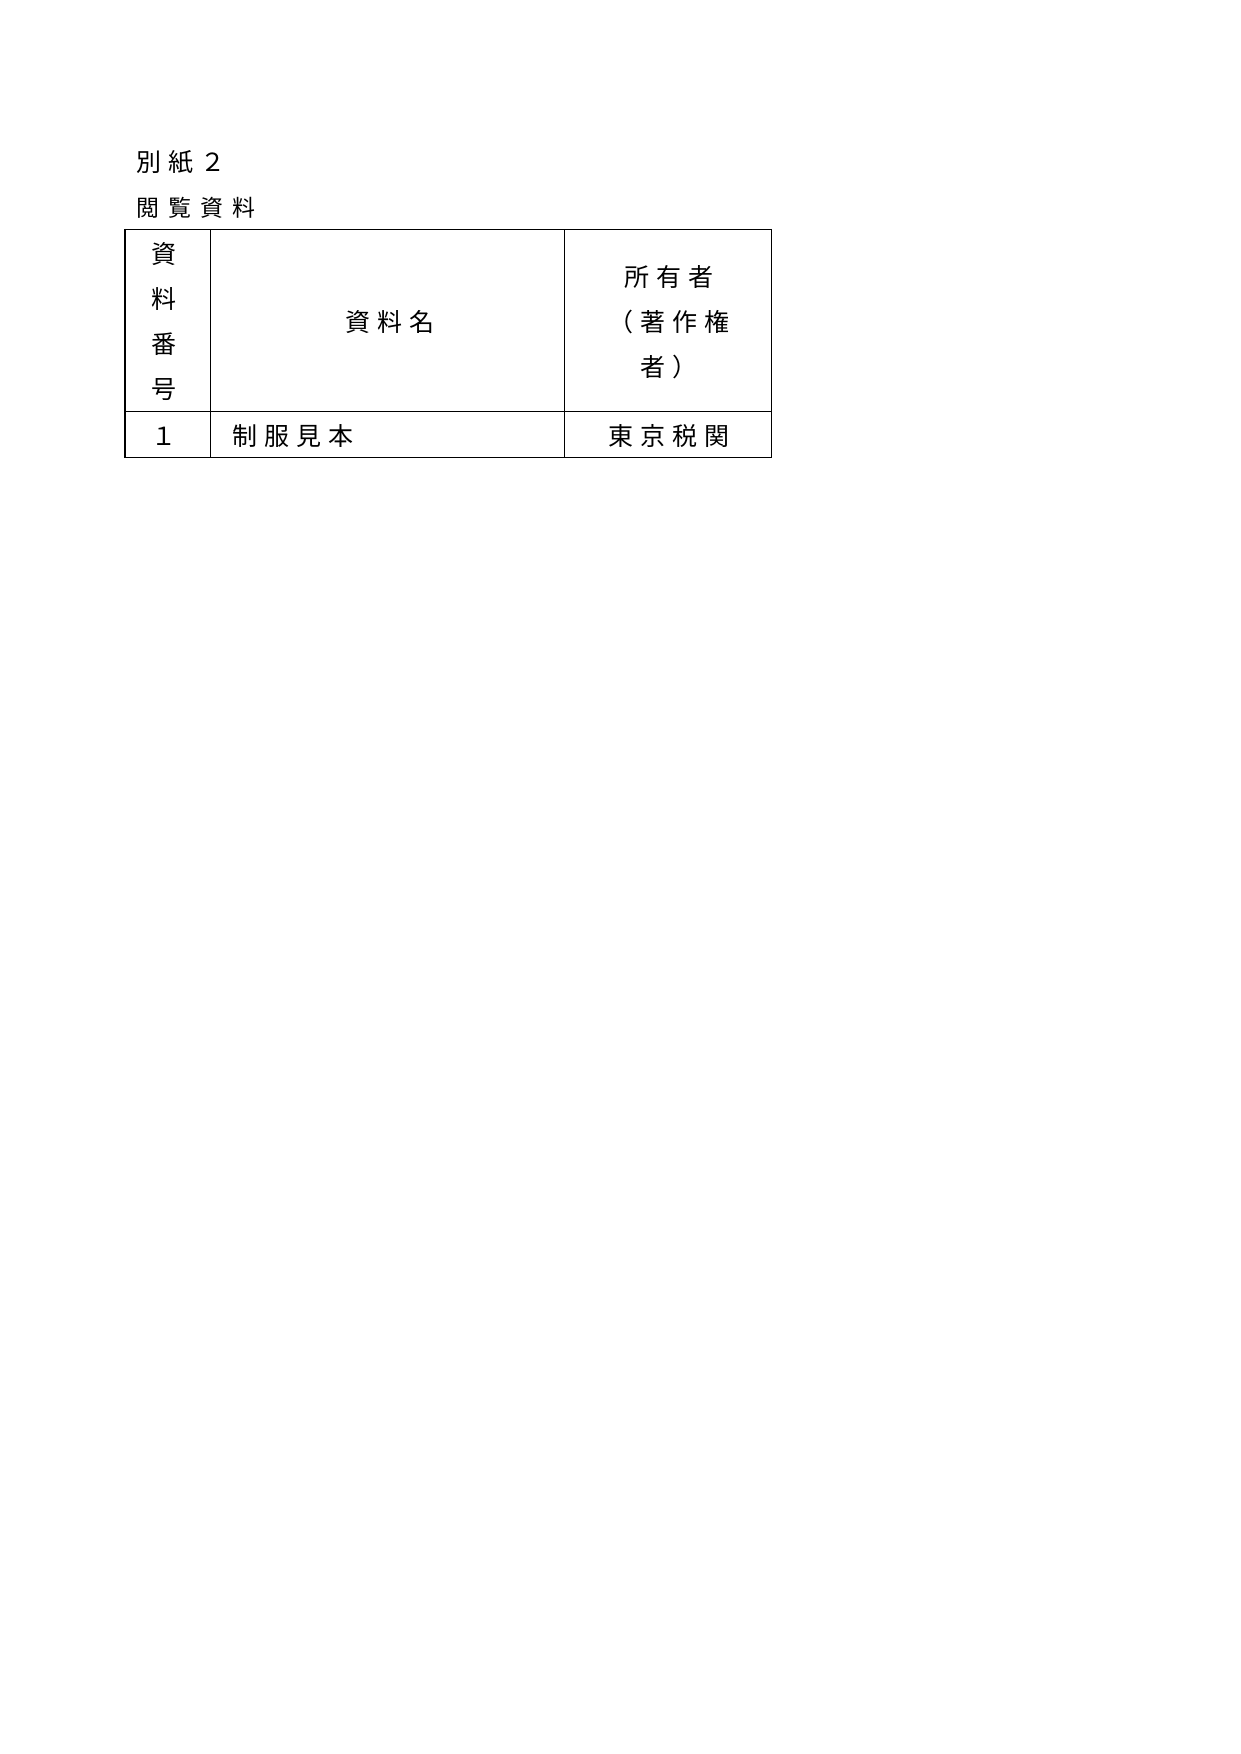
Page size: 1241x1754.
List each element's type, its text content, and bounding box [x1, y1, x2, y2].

text 別紙２ [136, 138, 1115, 184]
table_cell 東京税関 [565, 412, 771, 457]
text 閲覧資料 [136, 184, 1115, 229]
table_cell 制服見本 [211, 412, 564, 457]
table_header 所有者 （著作権者） [565, 230, 771, 411]
table_cell １ [126, 412, 210, 457]
table_header 資料 番号 [126, 230, 210, 411]
table_header 資料名 [211, 230, 564, 411]
